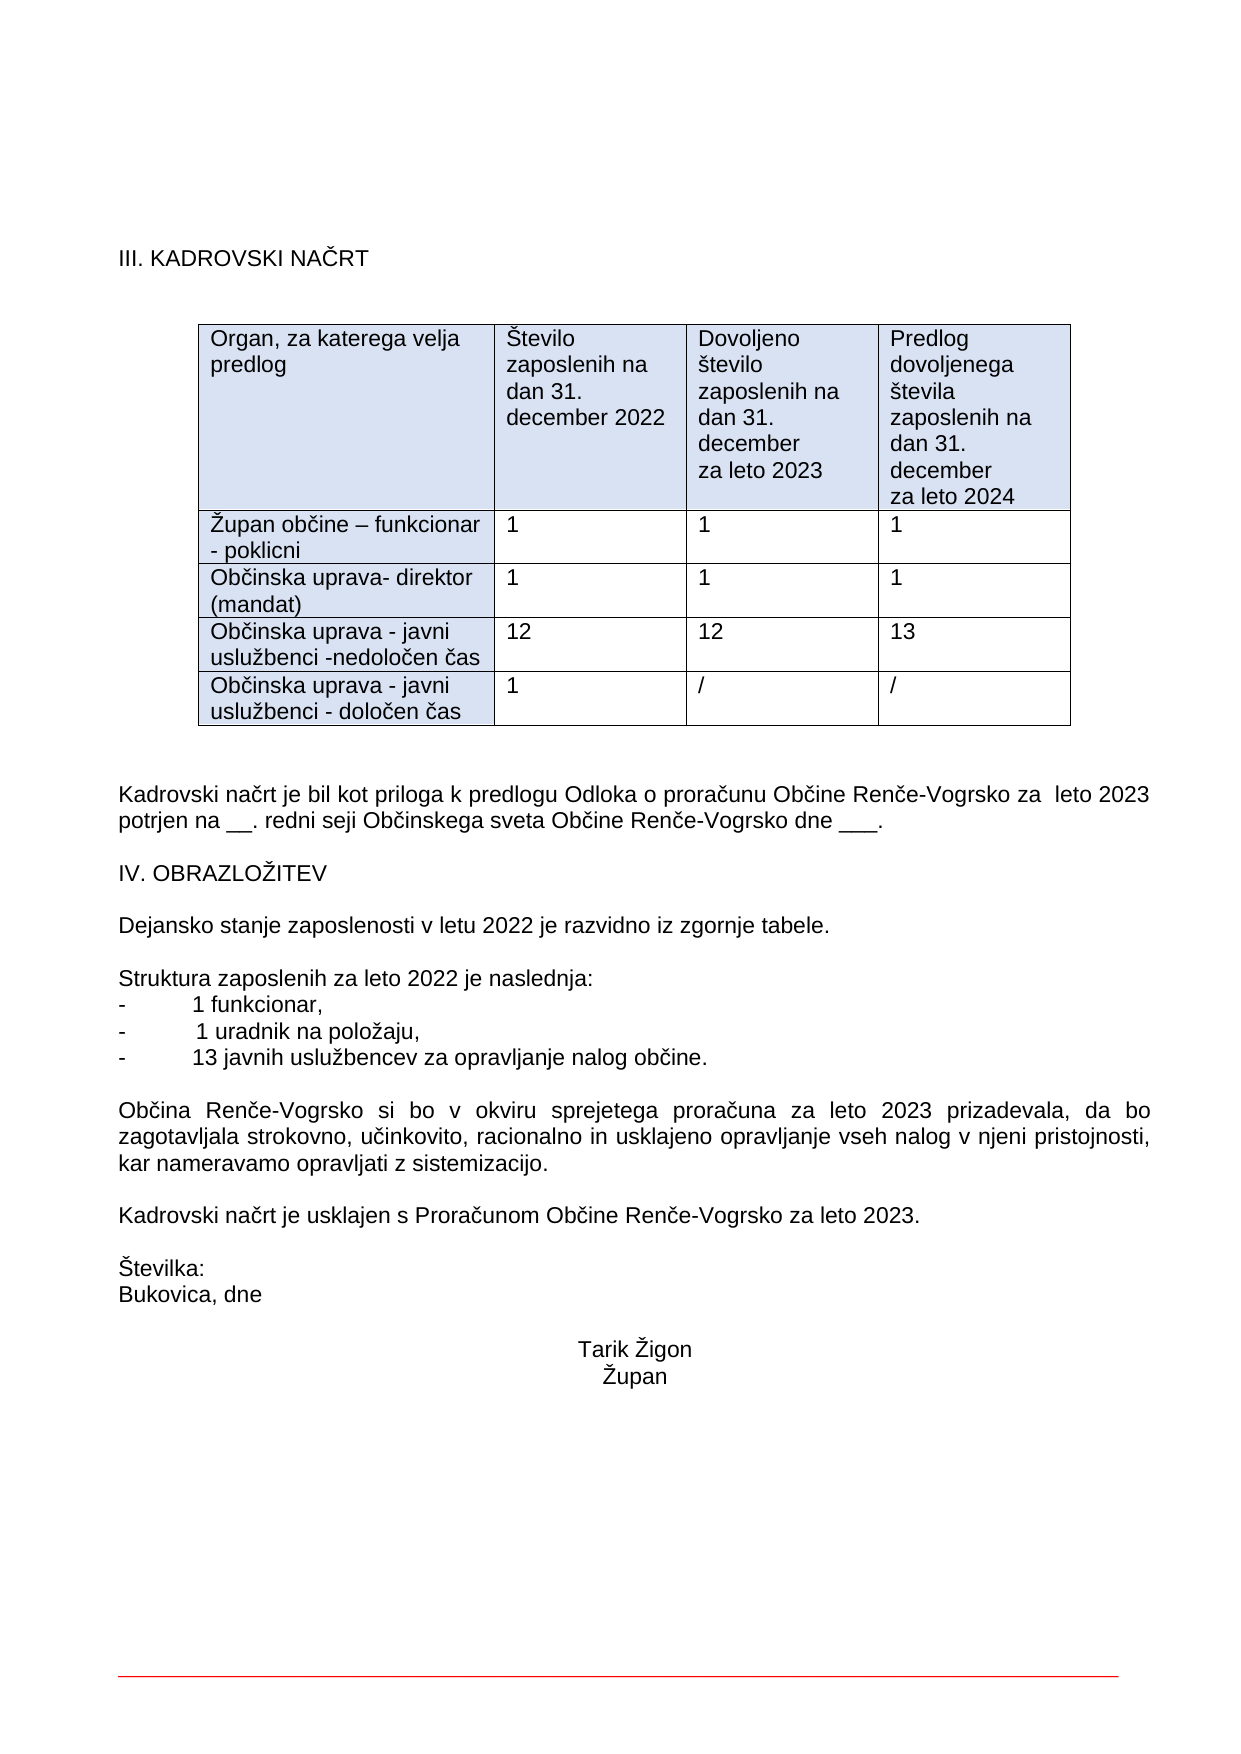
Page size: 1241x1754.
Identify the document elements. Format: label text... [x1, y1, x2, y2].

table_cell 1 [495, 511, 686, 563]
text Kadrovski načrt je usklajen s Proračunom Občine Renče-Vogrsko za leto 2023. [118, 1202, 1152, 1229]
table_cell 13 [879, 618, 1070, 671]
text - 1 uradnik na položaju, [118, 1018, 1152, 1044]
table_cell 1 [879, 564, 1070, 617]
table_cell Občinska uprava - javni uslužbenci - določen čas [199, 672, 494, 724]
text III. KADROVSKI NAČRT [118, 245, 1152, 271]
text Župan [118, 1363, 1152, 1389]
table_cell Občinska uprava- direktor (mandat) [199, 564, 494, 617]
table_cell 1 [687, 564, 878, 617]
text Tarik Žigon [118, 1336, 1152, 1363]
text Kadrovski načrt je bil kot priloga k predlogu Odloka o proračunu Občine Renče-Vogrsko za leto 2023 potrjen na __. redni seji Občinskega sveta Občine Renče-Vogrsko dne ___. [118, 781, 1152, 833]
table_cell Občinska uprava - javni uslužbenci -nedoločen čas [199, 618, 494, 671]
table_cell 1 [495, 564, 686, 617]
table_cell / [687, 672, 878, 724]
text Občina Renče-Vogrsko si bo v okviru sprejetega proračuna za leto 2023 prizadevala, da bo zagotavljala strokovno, učinkovito, racionalno in usklajeno opravljanje vseh nalog v njeni pristojnosti, kar nameravamo opravljati z sistemizacijo. [118, 1097, 1152, 1176]
table_header Dovoljeno število zaposlenih na dan 31. december za leto 2023 [687, 325, 878, 509]
text Struktura zaposlenih za leto 2022 je naslednja: [118, 965, 1152, 991]
table_header Predlog dovoljenega števila zaposlenih na dan 31. december za leto 2024 [879, 325, 1070, 509]
text Številka: [118, 1255, 1152, 1281]
table_cell / [879, 672, 1070, 724]
text Bukovica, dne [118, 1281, 1152, 1308]
table_cell 1 [879, 511, 1070, 563]
text Dejansko stanje zaposlenosti v letu 2022 je razvidno iz zgornje tabele. [118, 912, 1152, 939]
text - 13 javnih uslužbencev za opravljanje nalog občine. [118, 1044, 1152, 1071]
table_cell 12 [495, 618, 686, 671]
table_cell 1 [495, 672, 686, 724]
text - 1 funkcionar, [118, 991, 1152, 1018]
table_cell 12 [687, 618, 878, 671]
table_cell 1 [687, 511, 878, 563]
table_header Organ, za katerega velja predlog [199, 325, 494, 509]
text IV. OBRAZLOŽITEV [118, 860, 1152, 886]
table_cell Župan občine – funkcionar - poklicni [199, 511, 494, 563]
table_header Število zaposlenih na dan 31. december 2022 [495, 325, 686, 509]
